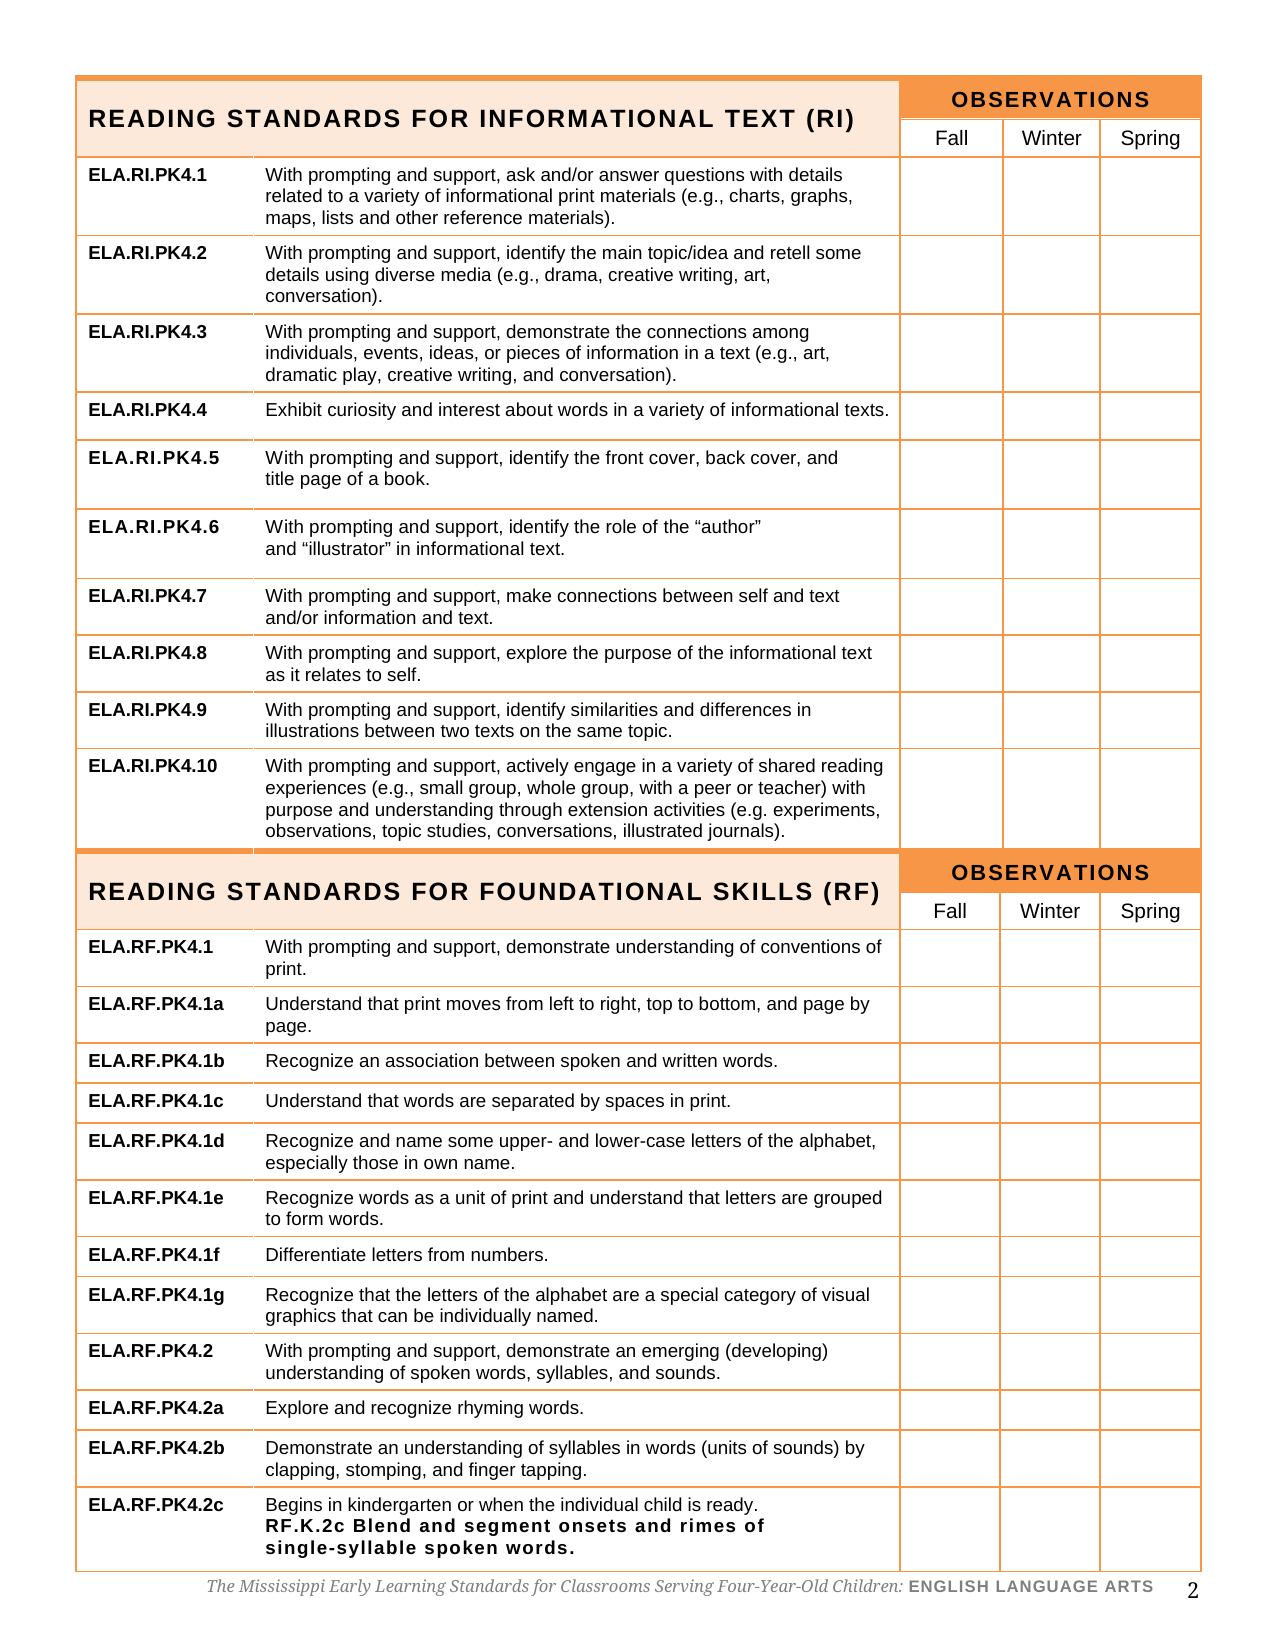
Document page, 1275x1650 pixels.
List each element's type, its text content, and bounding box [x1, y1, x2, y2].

table_cell ELA.RF.PK4.1d [77, 1124, 253, 1179]
table_cell [1001, 1084, 1099, 1122]
table_cell ELA.RF.PK4.1a [77, 987, 253, 1042]
table_cell [1001, 1488, 1099, 1571]
table_cell ELA.RI.PK4.6 [77, 510, 253, 577]
table_cell [901, 636, 1002, 691]
table_cell [1001, 987, 1099, 1042]
table_cell [1004, 749, 1099, 848]
table_cell Fall [901, 120, 1002, 156]
table_cell [1101, 315, 1200, 391]
table_cell Spring [1101, 893, 1200, 929]
table_cell [901, 987, 999, 1042]
table_cell Recognize an association between spoken and written words. [254, 1044, 899, 1082]
table_cell Winter [1004, 120, 1099, 156]
table_cell [1004, 510, 1099, 577]
table_cell [1001, 1391, 1099, 1429]
table_cell Begins in kindergarten or when the individual child is ready. RF.K.2c Blend and segment onsets and rimes of single-syllable spoken words. [254, 1488, 899, 1571]
table_cell [1004, 393, 1099, 439]
table_cell ELA.RI.PK4.10 [77, 749, 253, 848]
table_cell [1101, 1277, 1200, 1333]
table_cell [901, 441, 1002, 508]
table_cell [901, 1277, 999, 1333]
table_cell With prompting and support, demonstrate understanding of conventions of print. [254, 930, 899, 986]
table_cell ELA.RI.PK4.1 [77, 158, 253, 234]
table_cell Differentiate letters from numbers. [254, 1237, 899, 1276]
table_cell [901, 1181, 999, 1236]
table_cell ELA.RF.PK4.2 [77, 1334, 253, 1389]
table_cell [1101, 510, 1200, 577]
table_cell With prompting and support, explore the purpose of the informational text as it relates to self. [254, 636, 899, 691]
table_cell [901, 1431, 999, 1486]
table_cell ELA.RI.PK4.7 [77, 579, 253, 634]
table_cell READING STANDARDS FOR FOUNDATIONAL SKILLS (RF) [77, 854, 899, 929]
table_cell ELA.RF.PK4.2a [77, 1391, 253, 1429]
table_cell [1101, 1181, 1200, 1236]
table_cell [901, 1237, 999, 1276]
table_cell [901, 1124, 999, 1179]
table_cell ELA.RF.PK4.1 [77, 930, 253, 986]
table_cell [901, 236, 1002, 313]
table_cell ELA.RI.PK4.3 [77, 315, 253, 391]
table_cell [1004, 315, 1099, 391]
table_cell With prompting and support, identify the front cover, back cover, and title page of a book. [254, 441, 899, 508]
table_cell [1001, 1237, 1099, 1276]
table_cell [901, 315, 1002, 391]
table_cell [901, 1084, 999, 1122]
table_cell Understand that print moves from left to right, top to bottom, and page by page. [254, 987, 899, 1042]
table_cell [901, 749, 1002, 848]
table_cell [1004, 158, 1099, 234]
table_cell With prompting and support, identify the role of the “author” and “illustrator” in informational text. [254, 510, 899, 577]
table_cell [901, 579, 1002, 634]
table_cell ELA.RF.PK4.1e [77, 1181, 253, 1236]
table_header READING STANDARDS FOR INFORMATIONAL TEXT (RI) [77, 81, 899, 156]
table_cell [901, 1334, 999, 1389]
table_cell With prompting and support, ask and/or answer questions with details related to a variety of informational print materials (e.g., charts, graphs, maps, lists and other reference materials). [254, 158, 899, 234]
table_cell [1001, 1277, 1099, 1333]
table_cell [1004, 441, 1099, 508]
table_cell ELA.RF.PK4.2b [77, 1431, 253, 1486]
table_cell With prompting and support, demonstrate an emerging (developing) understanding of spoken words, syllables, and sounds. [254, 1334, 899, 1389]
table_cell ELA.RI.PK4.5 [77, 441, 253, 508]
table_cell Recognize and name some upper- and lower-case letters of the alphabet, especially those in own name. [254, 1124, 899, 1179]
table_cell [1004, 693, 1099, 748]
table_cell [1101, 579, 1200, 634]
table_cell [1101, 1334, 1200, 1389]
table_cell [1101, 1237, 1200, 1276]
table_cell ELA.RI.PK4.4 [77, 393, 253, 439]
table_cell [1001, 1334, 1099, 1389]
table_cell [1004, 636, 1099, 691]
table_cell [1001, 1431, 1099, 1486]
table_cell ELA.RF.PK4.1g [77, 1277, 253, 1333]
table_cell Explore and recognize rhyming words. [254, 1391, 899, 1429]
table_cell [1101, 1084, 1200, 1122]
table_header OBSERVATIONS [901, 81, 1200, 118]
table_cell [1101, 393, 1200, 439]
table_cell [1101, 749, 1200, 848]
table_cell Exhibit curiosity and interest about words in a variety of informational texts. [254, 393, 899, 439]
table_cell [1101, 987, 1200, 1042]
table_cell [1101, 1124, 1200, 1179]
table_cell With prompting and support, identify similarities and differences in illustrations between two texts on the same topic. [254, 693, 899, 748]
table_cell Spring [1101, 120, 1200, 156]
table_cell [1001, 1181, 1099, 1236]
table_cell Recognize words as a unit of print and understand that letters are grouped to form words. [254, 1181, 899, 1236]
table_cell [901, 1488, 999, 1571]
table_cell Understand that words are separated by spaces in print. [254, 1084, 899, 1122]
table_cell ELA.RF.PK4.1f [77, 1237, 253, 1276]
table_cell [1101, 1488, 1200, 1571]
table_cell [1001, 1044, 1099, 1082]
table_cell ELA.RF.PK4.1b [77, 1044, 253, 1082]
table_cell [1101, 636, 1200, 691]
table_cell [901, 1391, 999, 1429]
table_cell [1101, 236, 1200, 313]
table_cell [1101, 1044, 1200, 1082]
table_cell OBSERVATIONS [901, 854, 1200, 891]
table_cell With prompting and support, actively engage in a variety of shared reading experiences (e.g., small group, whole group, with a peer or teacher) with purpose and understanding through extension activities (e.g. experiments, observations, topic studies, conversations, illustrated journals). [254, 749, 899, 848]
table_cell ELA.RI.PK4.8 [77, 636, 253, 691]
table_cell [901, 158, 1002, 234]
table_cell ELA.RF.PK4.2c [77, 1488, 253, 1571]
table_cell [1004, 579, 1099, 634]
table_cell Recognize that the letters of the alphabet are a special category of visual graphics that can be individually named. [254, 1277, 899, 1333]
table_cell [1001, 930, 1099, 986]
table_cell [1101, 158, 1200, 234]
table_cell [1001, 1124, 1099, 1179]
table_cell ELA.RI.PK4.9 [77, 693, 253, 748]
table_cell [901, 930, 999, 986]
table_cell Demonstrate an understanding of syllables in words (units of sounds) by clapping, stomping, and finger tapping. [254, 1431, 899, 1486]
table_cell With prompting and support, identify the main topic/idea and retell some details using diverse media (e.g., drama, creative writing, art, conversation). [254, 236, 899, 313]
table_cell Fall [901, 893, 999, 929]
table_cell [901, 510, 1002, 577]
table_cell ELA.RF.PK4.1c [77, 1084, 253, 1122]
table_cell Winter [1001, 893, 1099, 929]
table_cell [901, 1044, 999, 1082]
table_cell [1101, 693, 1200, 748]
table_cell [1101, 1391, 1200, 1429]
table_cell [901, 693, 1002, 748]
table_cell With prompting and support, demonstrate the connections among individuals, events, ideas, or pieces of information in a text (e.g., art, dramatic play, creative writing, and conversation). [254, 315, 899, 391]
table_cell [1101, 1431, 1200, 1486]
table_cell ELA.RI.PK4.2 [77, 236, 253, 313]
table_cell [901, 393, 1002, 439]
table_cell [1004, 236, 1099, 313]
table_cell [1101, 930, 1200, 986]
table_cell [1101, 441, 1200, 508]
table_cell With prompting and support, make connections between self and text and/or information and text. [254, 579, 899, 634]
